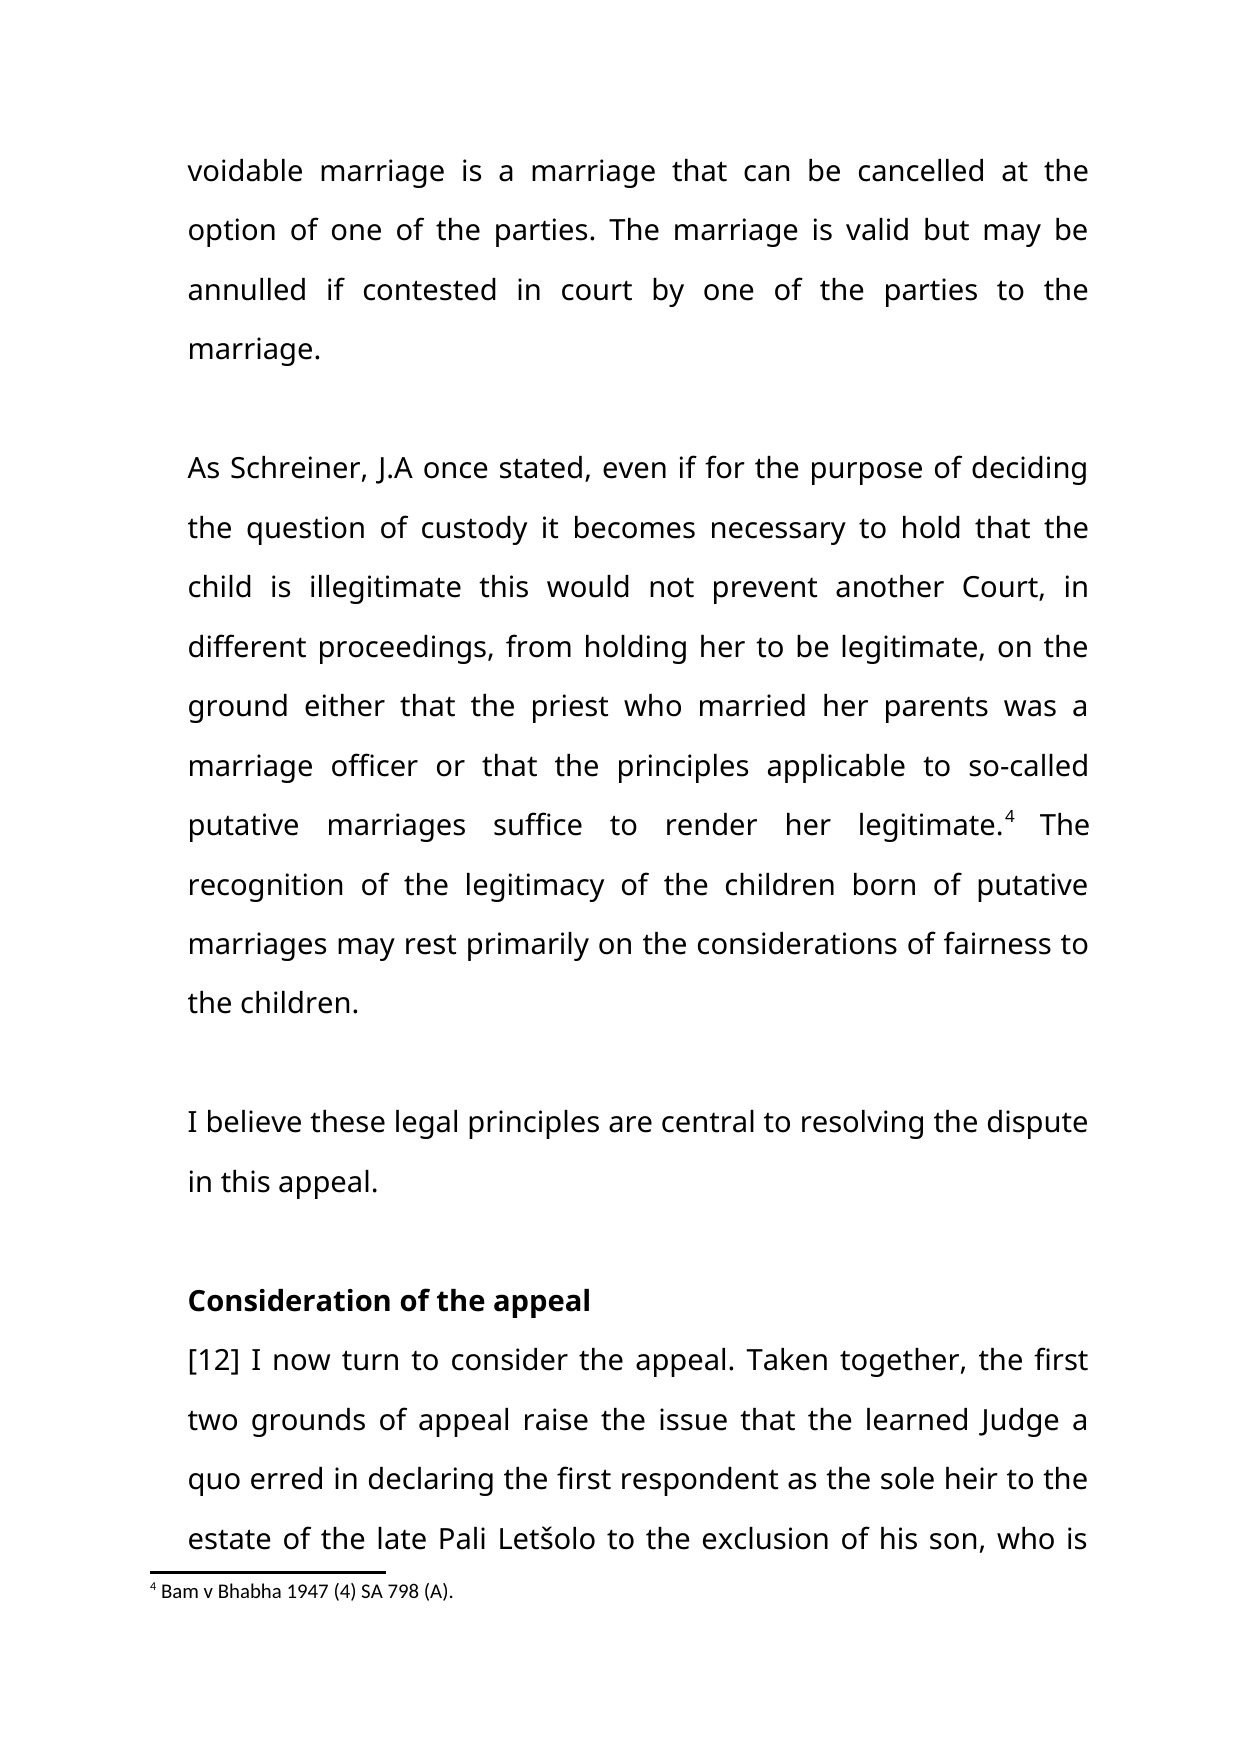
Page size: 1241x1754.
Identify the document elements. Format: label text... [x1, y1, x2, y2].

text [187, 150, 1090, 368]
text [187, 1339, 1090, 1558]
text I believe these legal principles are central to resolving the dispute in this appeal. [187, 1102, 1090, 1201]
text Consideration of the appeal [187, 1280, 1090, 1320]
text As Schreiner, J.A once stated, even if for the purpose of deciding the question of custody it becomes necessary to hold that the child is illegitimate this would not prevent another Court, in different proceedings, from holding her to be legitimate, on the ground either that the priest who married her parents was a marriage officer or that the principles applicable to so-called putative marriages suffice to render her legitimate. The recognition of the legitimacy of the children born of putative marriages may rest primarily on the considerations of fairness to the children. [187, 447, 1090, 1022]
